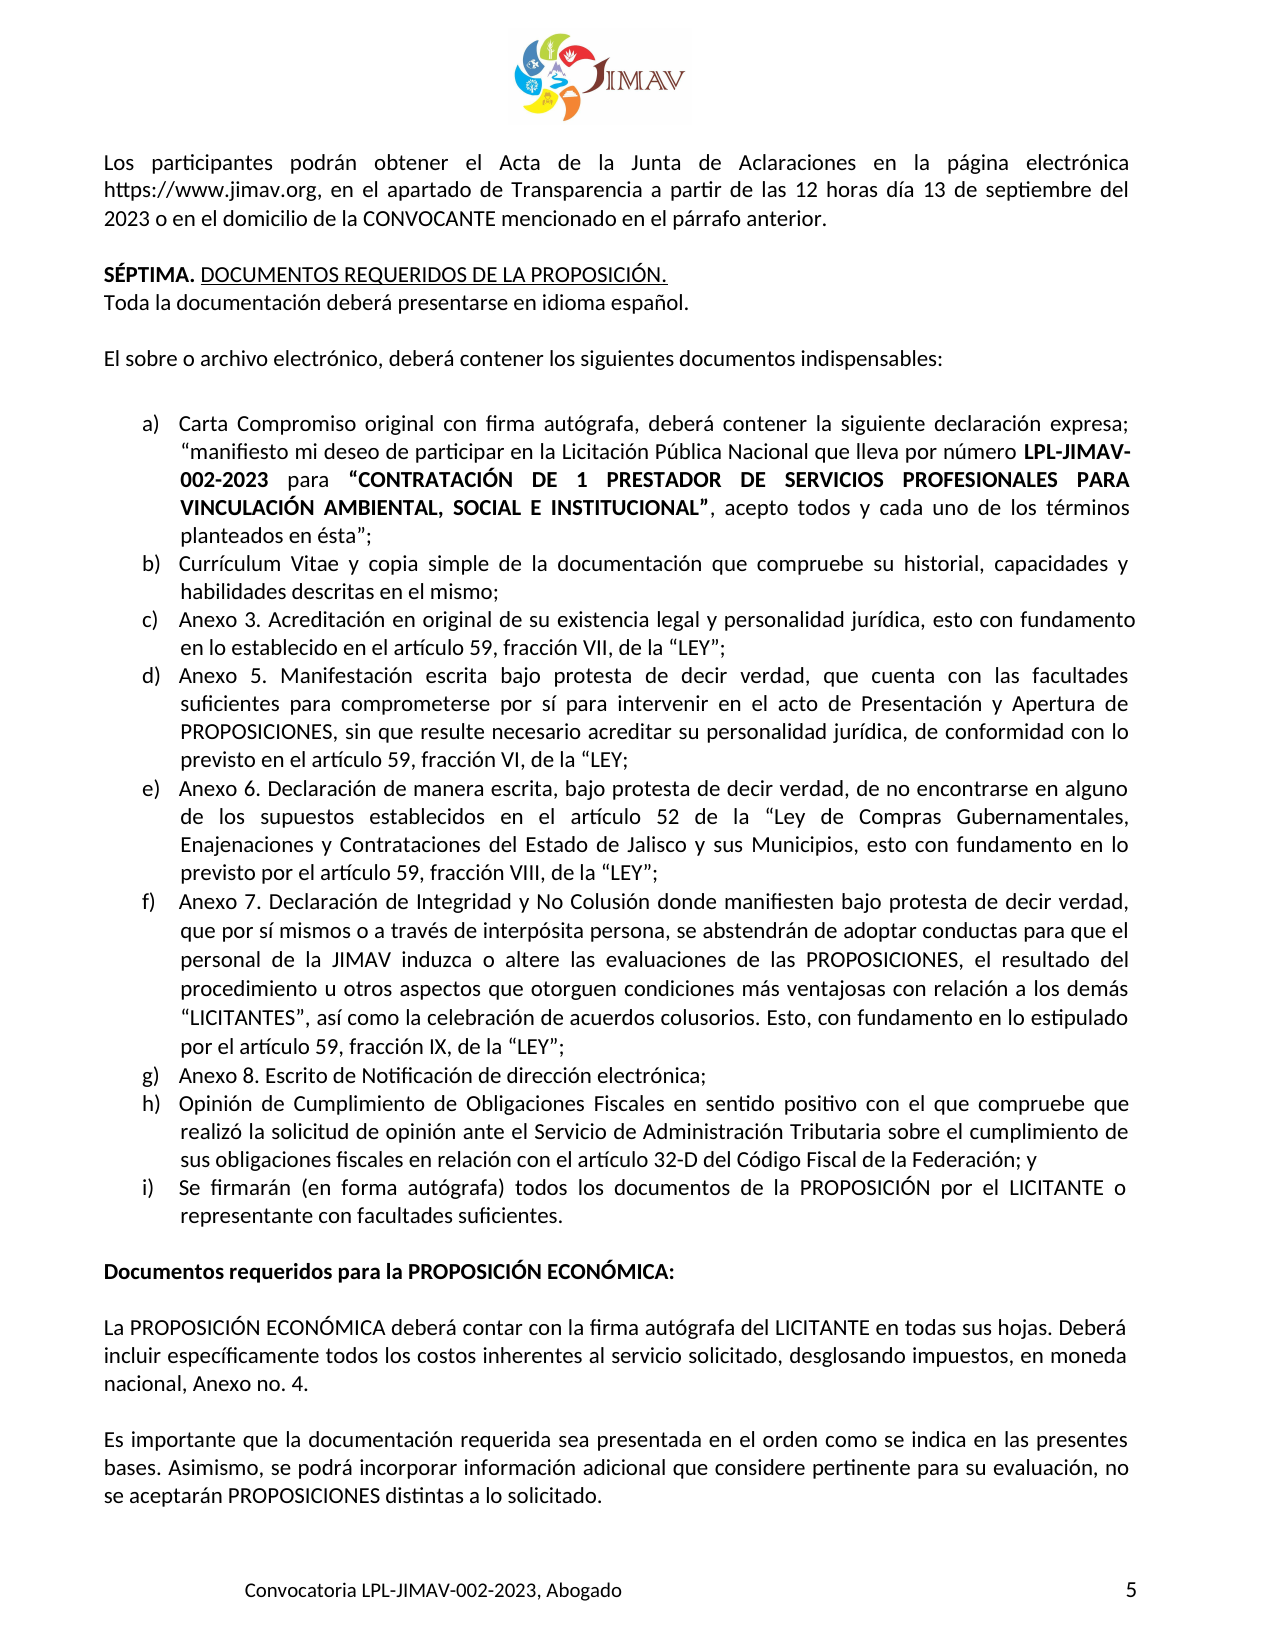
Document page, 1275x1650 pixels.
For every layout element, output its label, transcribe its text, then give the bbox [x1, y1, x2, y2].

list Carta Compromiso original con firma autógrafa, deberá contener la siguiente declaración expresa; “manifiesto mi deseo de participar en la Licitación Pública Nacional que lleva por número LPL-JIMAV-002-2023 para “CONTRATACIÓN DE 1 PRESTADOR DE SERVICIOS PROFESIONALES PARA VINCULACIÓN AMBIENTAL, SOCIAL E INSTITUCIONAL”, acepto todos y cada uno de los términos planteados en ésta”; [142, 409, 1131, 549]
list Anexo 3. Acreditación en original de su existencia legal y personalidad jurídica, esto con fundamento en lo establecido en el artículo 59, fracción VII, de la “LEY”; [142, 605, 1137, 661]
text Documentos requeridos para la PROPOSICIÓN ECONÓMICA: [103, 1257, 1137, 1285]
text SÉPTIMA. DOCUMENTOS REQUERIDOS DE LA PROPOSICIÓN. [103, 260, 1137, 288]
list Anexo 5. Manifestación escrita bajo protesta de decir verdad, que cuenta con las facultades suficientes para comprometerse por sí para intervenir en el acto de Presentación y Apertura de PROPOSICIONES, sin que resulte necesario acreditar su personalidad jurídica, de conformidad con lo previsto en el artículo 59, fracción VI, de la “LEY; [142, 661, 1131, 774]
list Currículum Vitae y copia simple de la documentación que compruebe su historial, capacidades y habilidades descritas en el mismo; [142, 549, 1131, 605]
list Opinión de Cumplimiento de Obligaciones Fiscales en sentido positivo con el que compruebe que realizó la solicitud de opinión ante el Servicio de Administración Tributaria sobre el cumplimiento de sus obligaciones fiscales en relación con el artículo 32-D del Código Fiscal de la Federación; y [142, 1089, 1131, 1173]
picture [507, 28, 693, 125]
text Los participantes podrán obtener el Acta de la Junta de Aclaraciones en la página electrónica https://www.jimav.org, en el apartado de Transparencia a partir de las 12 horas día 13 de septiembre del 2023 o en el domicilio de la CONVOCANTE mencionado en el párrafo anterior. [103, 148, 1131, 232]
text Toda la documentación deberá presentarse en idioma español. [103, 288, 1137, 316]
text La PROPOSICIÓN ECONÓMICA deberá contar con la firma autógrafa del LICITANTE en todas sus hojas. Deberá incluir específicamente todos los costos inherentes al servicio solicitado, desglosando impuestos, en moneda nacional, Anexo no. 4. [103, 1313, 1129, 1397]
list Anexo 8. Escrito de Notificación de dirección electrónica; [142, 1061, 1137, 1089]
text El sobre o archivo electrónico, deberá contener los siguientes documentos indispensables: [103, 344, 1137, 372]
list Anexo 7. Declaración de Integridad y No Colusión donde manifiesten bajo protesta de decir verdad, que por sí mismos o a través de interpósita persona, se abstendrán de adoptar conductas para que el personal de la JIMAV induzca o altere las evaluaciones de las PROPOSICIONES, el resultado del procedimiento u otros aspectos que otorguen condiciones más ventajosas con relación a los demás “LICITANTES”, así como la celebración de acuerdos colusorios. Esto, con fundamento en lo estipulado por el artículo 59, fracción IX, de la “LEY”; [142, 887, 1131, 1060]
list Anexo 6. Declaración de manera escrita, bajo protesta de decir verdad, de no encontrarse en alguno de los supuestos establecidos en el artículo 52 de la “Ley de Compras Gubernamentales, Enajenaciones y Contrataciones del Estado de Jalisco y sus Municipios, esto con fundamento en lo previsto por el artículo 59, fracción VIII, de la “LEY”; [142, 774, 1131, 887]
text Es importante que la documentación requerida sea presentada en el orden como se indica en las presentes bases. Asimismo, se podrá incorporar información adicional que considere pertinente para su evaluación, no se aceptarán PROPOSICIONES distintas a lo solicitado. [103, 1425, 1131, 1509]
list Se firmarán (en forma autógrafa) todos los documentos de la PROPOSICIÓN por el LICITANTE o representante con facultades suficientes. [142, 1173, 1129, 1229]
